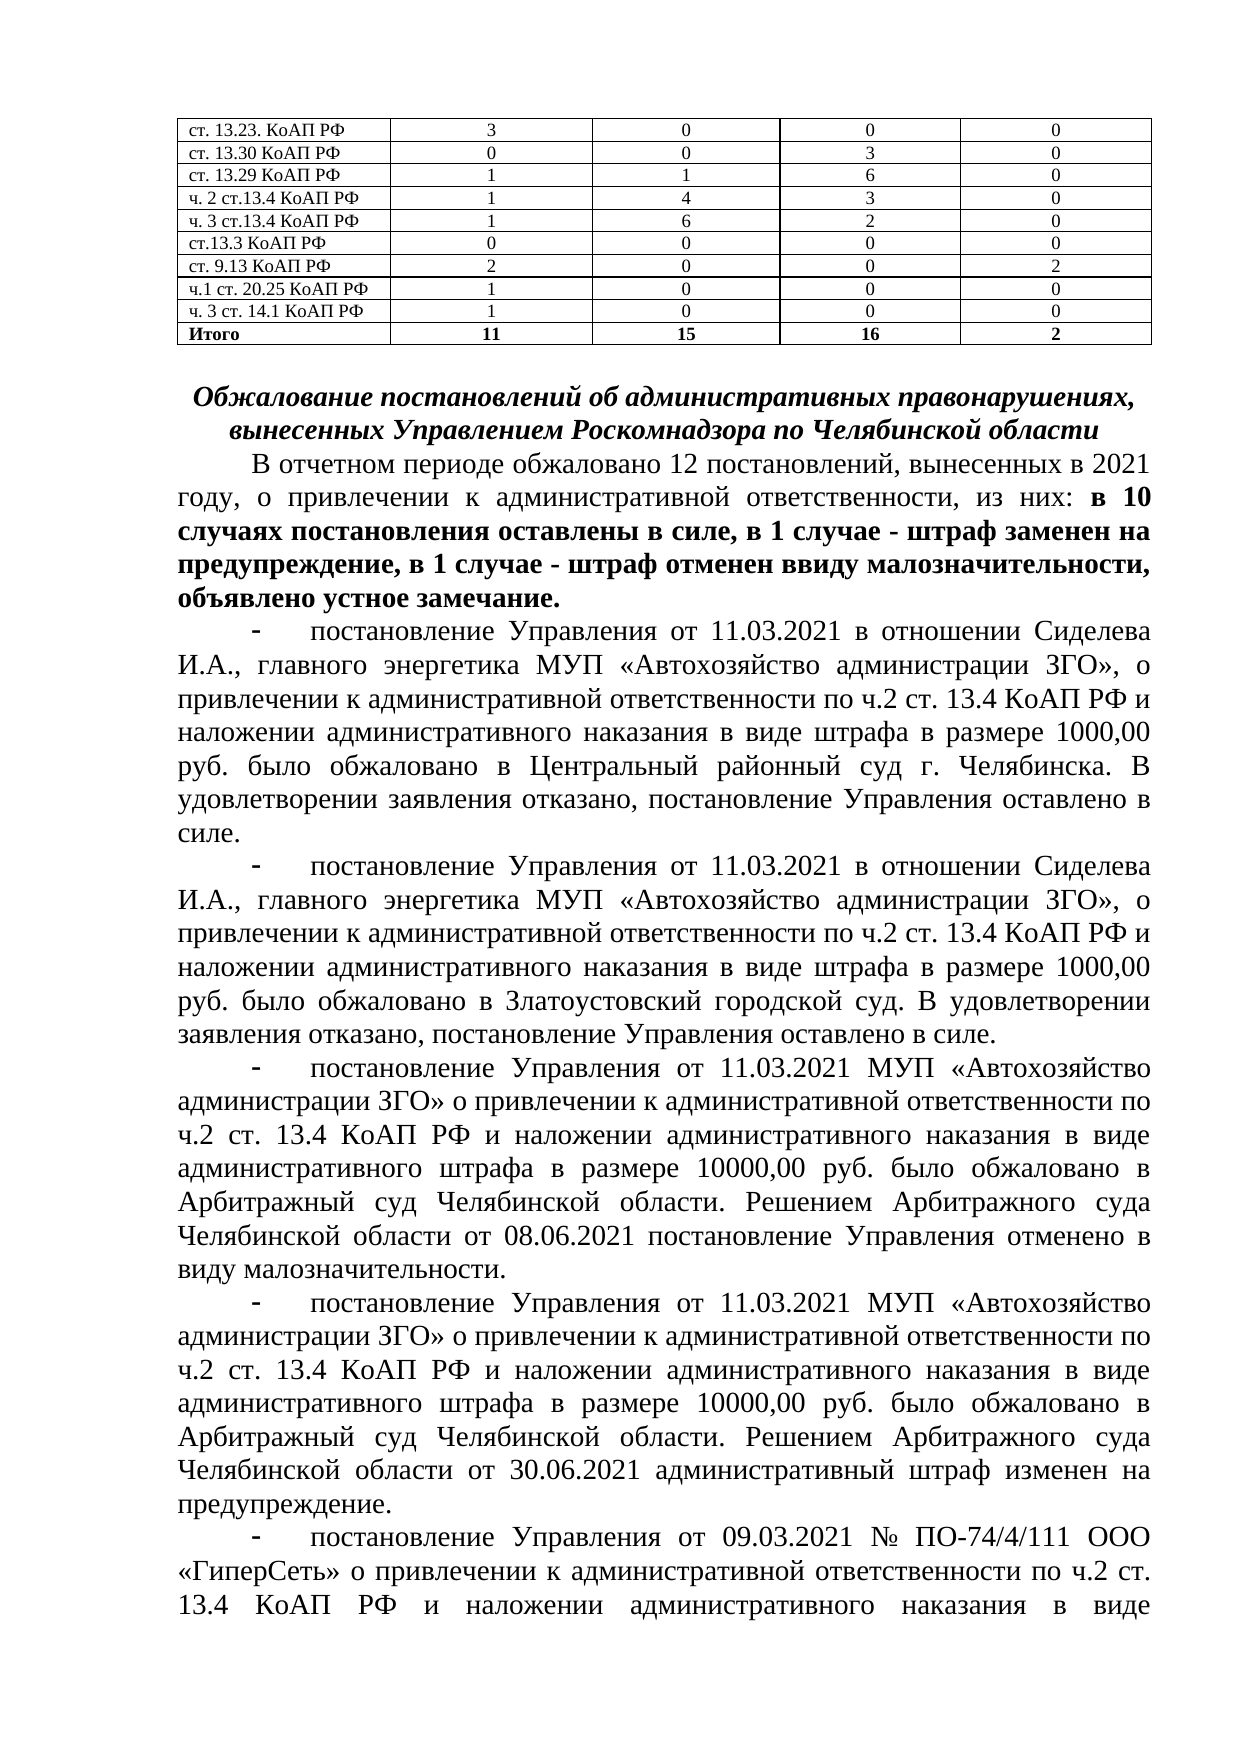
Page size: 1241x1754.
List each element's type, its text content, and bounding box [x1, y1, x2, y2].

table_cell 2 [961, 323, 1151, 344]
table_cell 6 [593, 210, 779, 231]
table_cell 0 [593, 119, 779, 141]
table_cell 0 [961, 142, 1151, 163]
table_cell ст. 13.23. КоАП РФ [178, 119, 390, 141]
table_cell 15 [593, 323, 779, 344]
table_cell 3 [391, 119, 592, 141]
table_cell 0 [593, 255, 779, 276]
list постановление Управления от 11.03.2021 в отношении Сиделева И.А., главного энергетика МУП «Автохозяйство администрации ЗГО», о привлечении к административной ответственности по ч.2 ст. 13.4 КоАП РФ и наложении административного наказания в виде штрафа в размере 1000,00 руб. было обжаловано в Центральный районный суд г. Челябинска. В удовлетворении заявления отказано, постановление Управления оставлено в силе. [177, 613, 1152, 848]
table_cell 3 [781, 142, 960, 163]
table_cell 0 [781, 300, 960, 322]
table_cell 0 [593, 232, 779, 254]
text Обжалование постановлений об административных правонарушениях, вынесенных Управлением Роскомнадзора по Челябинской области [177, 379, 1152, 446]
list постановление Управления от 11.03.2021 МУП «Автохозяйство администрации ЗГО» о привлечении к административной ответственности по ч.2 ст. 13.4 КоАП РФ и наложении административного наказания в виде административного штрафа в размере 10000,00 руб. было обжаловано в Арбитражный суд Челябинской области. Решением Арбитражного суда Челябинской области от 08.06.2021 постановление Управления отменено в виду малозначительности. [177, 1050, 1152, 1285]
table_cell 1 [391, 210, 592, 231]
table_cell 3 [781, 187, 960, 208]
table_cell 0 [961, 278, 1151, 299]
table_cell 6 [781, 164, 960, 186]
table_cell 0 [961, 119, 1151, 141]
table_cell ст. 13.30 КоАП РФ [178, 142, 390, 163]
table_cell 1 [391, 164, 592, 186]
table_cell 0 [593, 142, 779, 163]
table_cell 0 [961, 210, 1151, 231]
table_cell 0 [391, 142, 592, 163]
table_cell 16 [781, 323, 960, 344]
list постановление Управления от 11.03.2021 МУП «Автохозяйство администрации ЗГО» о привлечении к административной ответственности по ч.2 ст. 13.4 КоАП РФ и наложении административного наказания в виде административного штрафа в размере 10000,00 руб. было обжаловано в Арбитражный суд Челябинской области. Решением Арбитражного суда Челябинской области от 30.06.2021 административный штраф изменен на предупреждение. [177, 1285, 1152, 1519]
table_cell ч. 2 ст.13.4 КоАП РФ [178, 187, 390, 208]
table_cell ст.13.3 КоАП РФ [178, 232, 390, 254]
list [177, 1519, 1152, 1620]
table_cell 11 [391, 323, 592, 344]
table_cell 0 [781, 255, 960, 276]
table_cell 0 [961, 164, 1151, 186]
table_cell 1 [391, 187, 592, 208]
table_cell 2 [961, 255, 1151, 276]
table_cell ч. 3 ст.13.4 КоАП РФ [178, 210, 390, 231]
table_cell 0 [961, 232, 1151, 254]
table_cell ч. 3 ст. 14.1 КоАП РФ [178, 300, 390, 322]
table_cell 0 [961, 187, 1151, 208]
table_cell 1 [391, 278, 592, 299]
table_cell 0 [781, 278, 960, 299]
table_cell ст. 9.13 КоАП РФ [178, 255, 390, 276]
table_cell 0 [781, 232, 960, 254]
text В отчетном периоде обжаловано 12 постановлений, вынесенных в 2021 году, о привлечении к административной ответственности, из них: в 10 случаях постановления оставлены в силе, в 1 случае - штраф заменен на предупреждение, в 1 случае - штраф отменен ввиду малозначительности, объявлено устное замечание. [177, 446, 1152, 613]
table_cell 4 [593, 187, 779, 208]
table_cell 0 [593, 300, 779, 322]
table_cell 1 [593, 164, 779, 186]
table_cell 0 [961, 300, 1151, 322]
table_cell 0 [781, 119, 960, 141]
table_cell 2 [781, 210, 960, 231]
table_cell 1 [391, 300, 592, 322]
list постановление Управления от 11.03.2021 в отношении Сиделева И.А., главного энергетика МУП «Автохозяйство администрации ЗГО», о привлечении к административной ответственности по ч.2 ст. 13.4 КоАП РФ и наложении административного наказания в виде штрафа в размере 1000,00 руб. было обжаловано в Златоустовский городской суд. В удовлетворении заявления отказано, постановление Управления оставлено в силе. [177, 848, 1152, 1050]
table_cell ч.1 ст. 20.25 КоАП РФ [178, 278, 390, 299]
table_cell 0 [391, 232, 592, 254]
table_cell ст. 13.29 КоАП РФ [178, 164, 390, 186]
table_cell 0 [593, 278, 779, 299]
table_cell 2 [391, 255, 592, 276]
table_cell Итого [178, 323, 390, 344]
